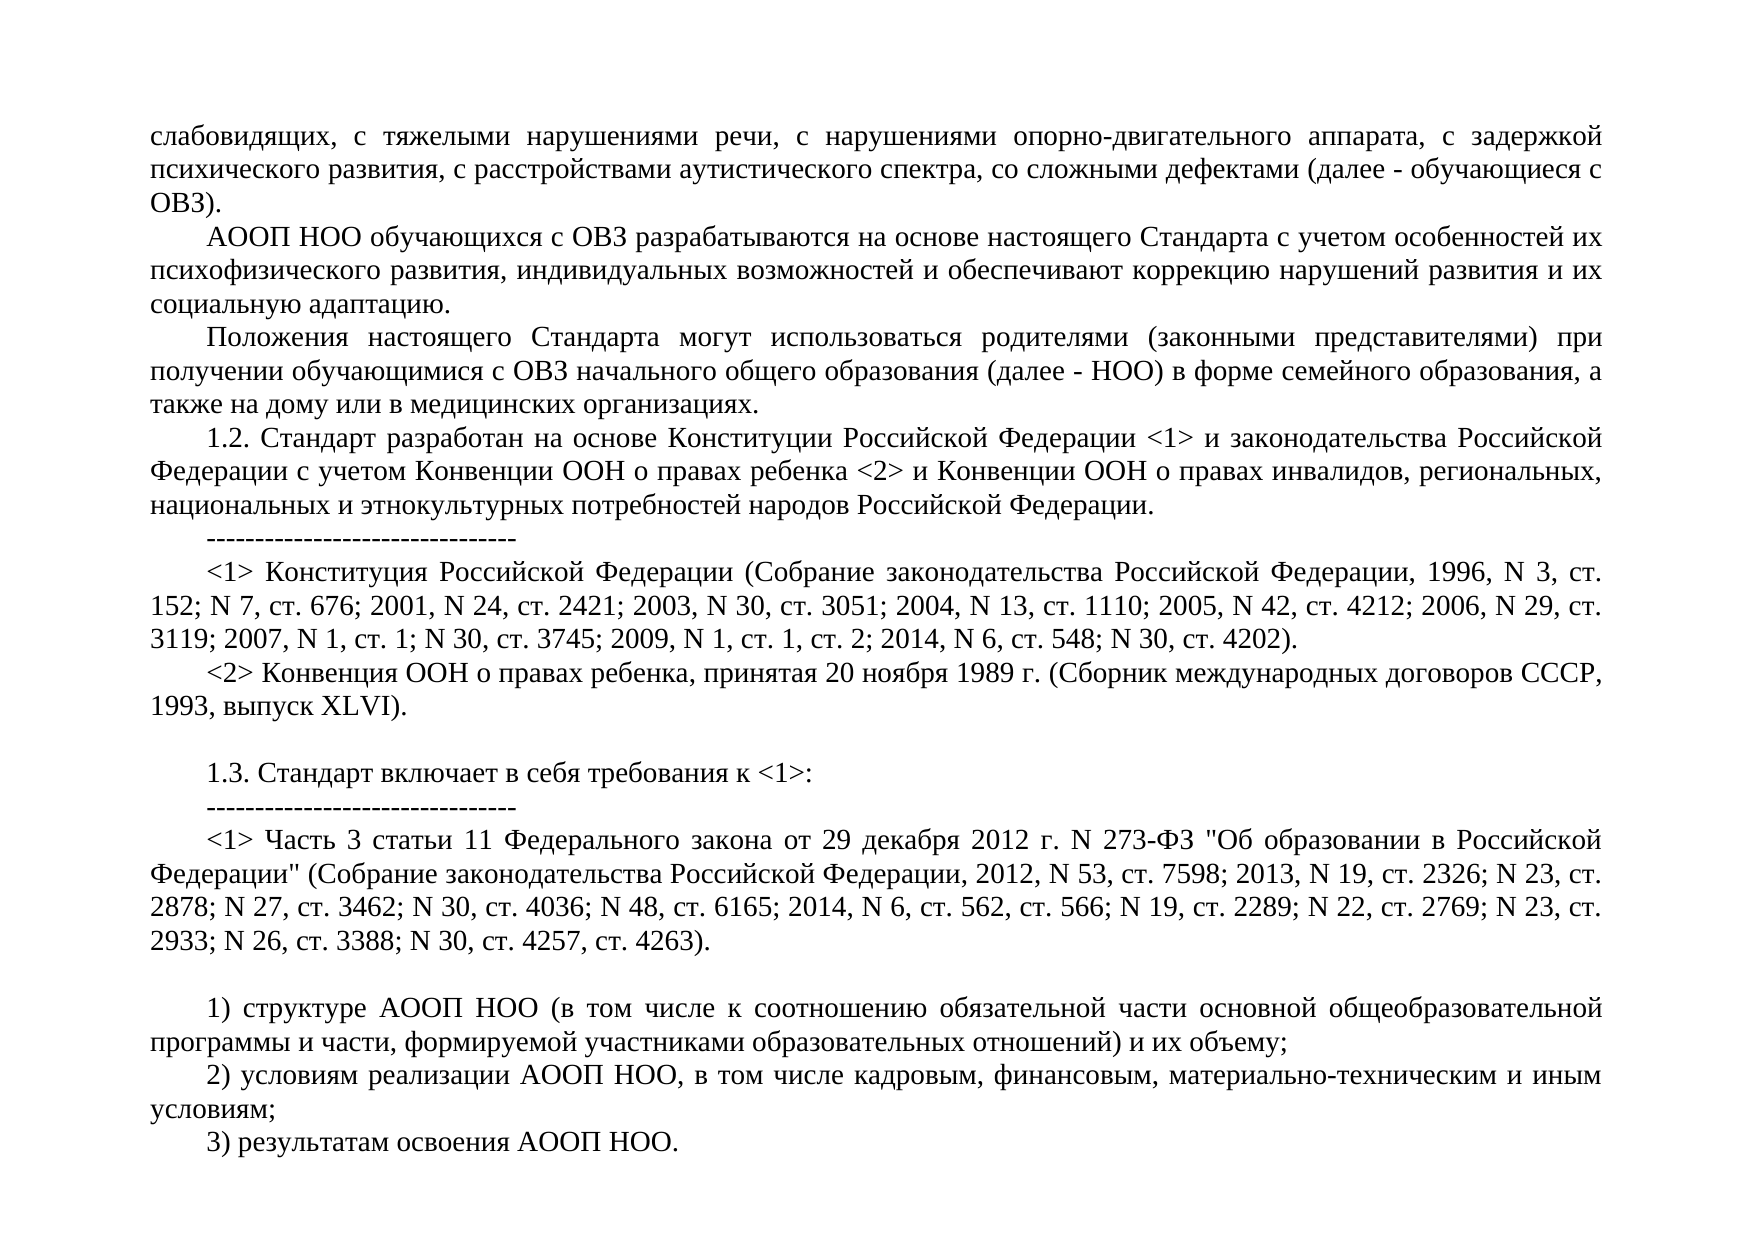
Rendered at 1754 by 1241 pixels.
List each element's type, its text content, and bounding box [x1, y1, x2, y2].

text 1) структуре АООП НОО (в том числе к соотношению обязательной части основной общеобразовательной программы и части, формируемой участниками образовательных отношений) и их объему; [150, 990, 1604, 1057]
text 1.2. Стандарт разработан на основе Конституции Российской Федерации <1> и законодательства Российской Федерации с учетом Конвенции ООН о правах ребенка <2> и Конвенции ООН о правах инвалидов, региональных, национальных и этнокультурных потребностей народов Российской Федерации. [150, 420, 1604, 521]
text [150, 118, 1604, 219]
text <1> Часть 3 статьи 11 Федерального закона от 29 декабря 2012 г. N 273-ФЗ "Об образовании в Российской Федерации" (Собрание законодательства Российской Федерации, 2012, N 53, ст. 7598; 2013, N 19, ст. 2326; N 23, ст. 2878; N 27, ст. 3462; N 30, ст. 4036; N 48, ст. 6165; 2014, N 6, ст. 562, ст. 566; N 19, ст. 2289; N 22, ст. 2769; N 23, ст. 2933; N 26, ст. 3388; N 30, ст. 4257, ст. 4263). [150, 822, 1604, 957]
text 3) результатам освоения АООП НОО. [150, 1124, 1604, 1158]
text -------------------------------- [150, 521, 1604, 554]
text 2) условиям реализации АООП НОО, в том числе кадровым, финансовым, материально-техническим и иным условиям; [150, 1057, 1604, 1124]
text 1.3. Стандарт включает в себя требования к <1>: [150, 755, 1604, 789]
text <1> Конституция Российской Федерации (Собрание законодательства Российской Федерации, 1996, N 3, ст. 152; N 7, ст. 676; 2001, N 24, ст. 2421; 2003, N 30, ст. 3051; 2004, N 13, ст. 1110; 2005, N 42, ст. 4212; 2006, N 29, ст. 3119; 2007, N 1, ст. 1; N 30, ст. 3745; 2009, N 1, ст. 1, ст. 2; 2014, N 6, ст. 548; N 30, ст. 4202). [150, 554, 1604, 655]
text -------------------------------- [150, 789, 1604, 822]
text АООП НОО обучающихся с ОВЗ разрабатываются на основе настоящего Стандарта с учетом особенностей их психофизического развития, индивидуальных возможностей и обеспечивают коррекцию нарушений развития и их социальную адаптацию. [150, 219, 1604, 319]
text <2> Конвенция ООН о правах ребенка, принятая 20 ноября 1989 г. (Сборник международных договоров СССР, 1993, выпуск XLVI). [150, 655, 1604, 722]
text Положения настоящего Стандарта могут использоваться родителями (законными представителями) при получении обучающимися с ОВЗ начального общего образования (далее - НОО) в форме семейного образования, а также на дому или в медицинских организациях. [150, 319, 1604, 420]
